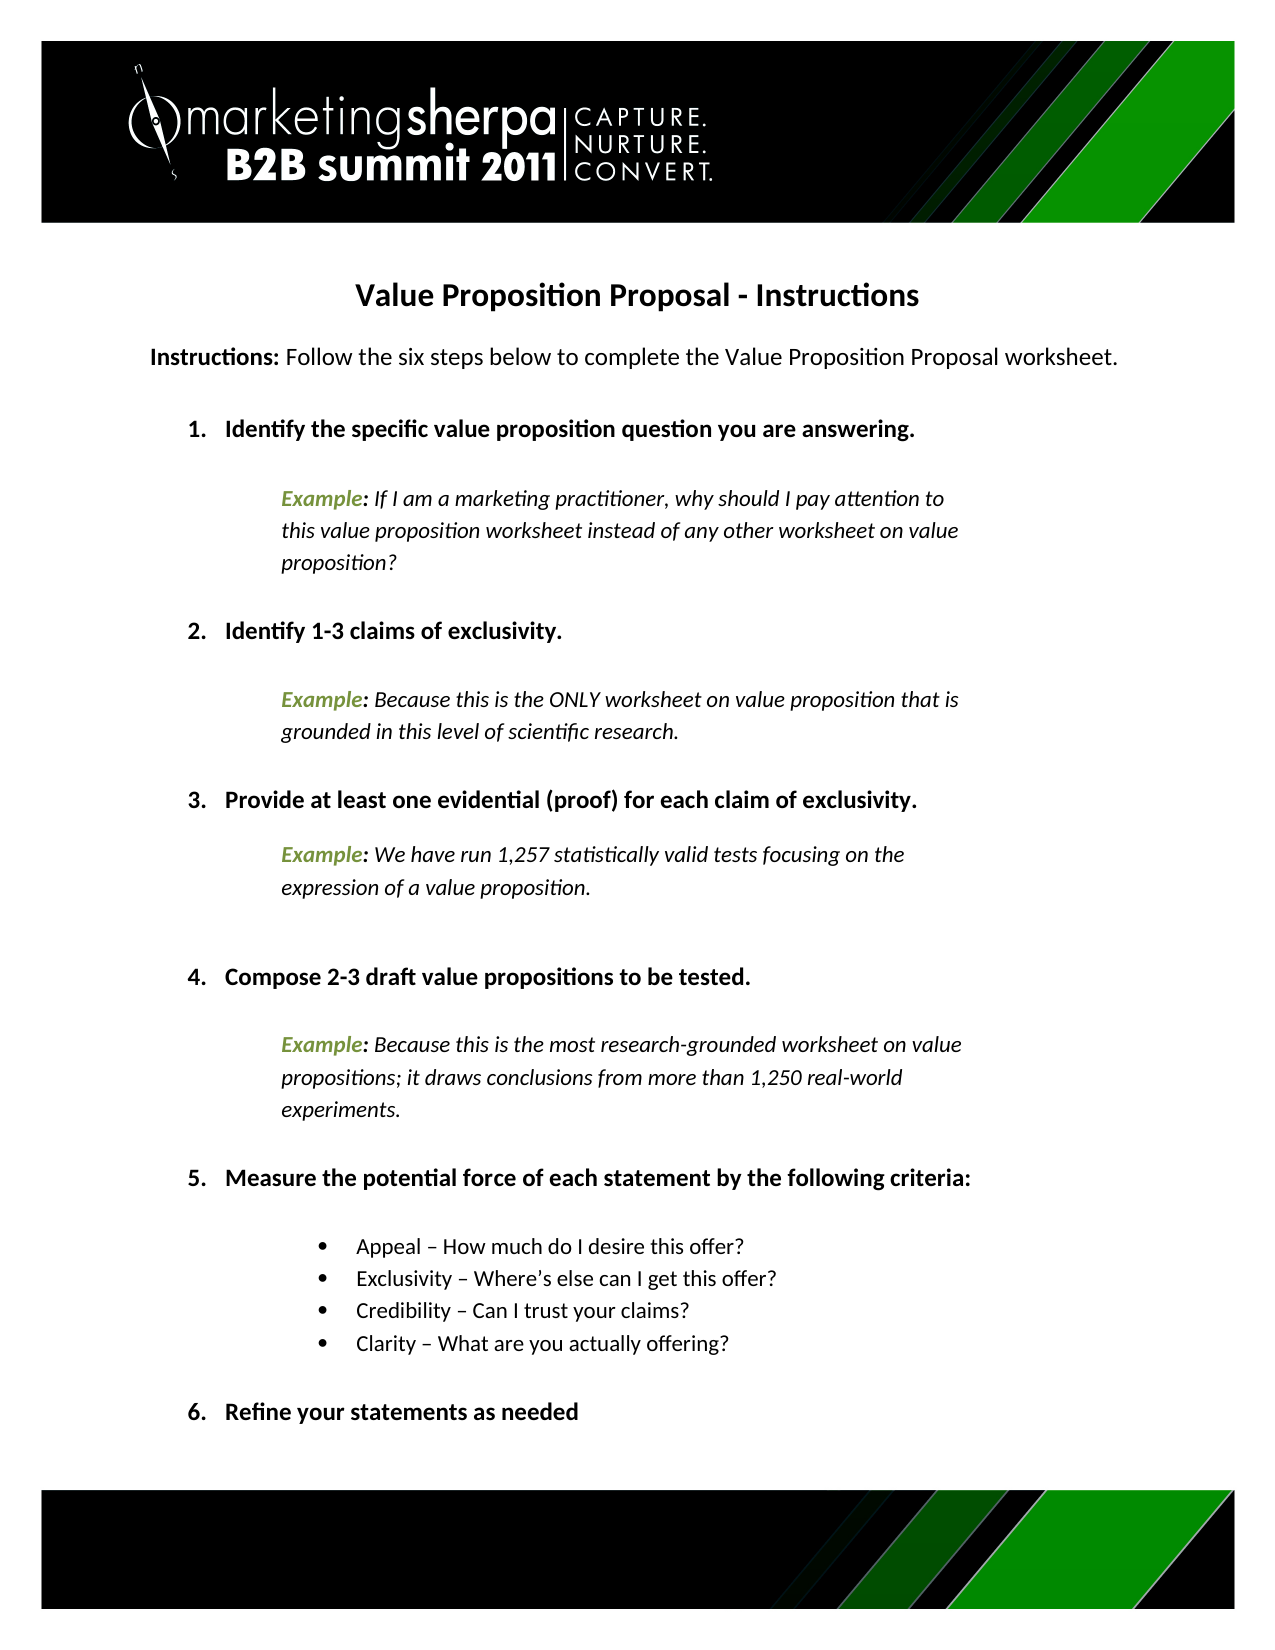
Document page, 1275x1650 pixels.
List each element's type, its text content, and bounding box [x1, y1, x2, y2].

list Example: Because this is the ONLY worksheet on value proposition that is grounded in this level of scientific research. [281, 685, 975, 745]
list Exclusivity – Where’s else can I get this offer? [319, 1264, 1125, 1292]
list Compose 2-3 draft value propositions to be tested. [187, 961, 1125, 991]
list Identify the specific value proposition question you are answering. [187, 414, 1125, 444]
list Example: If I am a marketing practitioner, why should I pay attention to this value proposition worksheet instead of any other worksheet on value proposition? [281, 484, 975, 576]
text Example: We have run 1,257 statistically valid tests focusing on the expression of a value proposition. [281, 840, 975, 901]
list Measure the potential force of each statement by the following criteria: [187, 1162, 1125, 1193]
list Identify 1-3 claims of exclusivity. [187, 615, 1125, 646]
list Provide at least one evidential (proof) for each claim of exclusivity. [187, 784, 1125, 815]
list Clarity – What are you actually offering? [319, 1329, 1125, 1357]
list Refine your statements as needed [187, 1396, 1125, 1426]
list Appeal – How much do I desire this offer? [319, 1232, 1125, 1260]
text Instructions: Follow the six steps below to complete the Value Proposition Proposal worksheet. [150, 341, 1125, 372]
picture [0, 0, 1275, 1650]
list Credibility – Can I trust your claims? [319, 1297, 1125, 1324]
text Value Proposition Proposal - Instructions [150, 273, 1125, 314]
list Example: Because this is the most research-grounded worksheet on value propositions; it draws conclusions from more than 1,250 real-world experiments. [281, 1031, 984, 1123]
